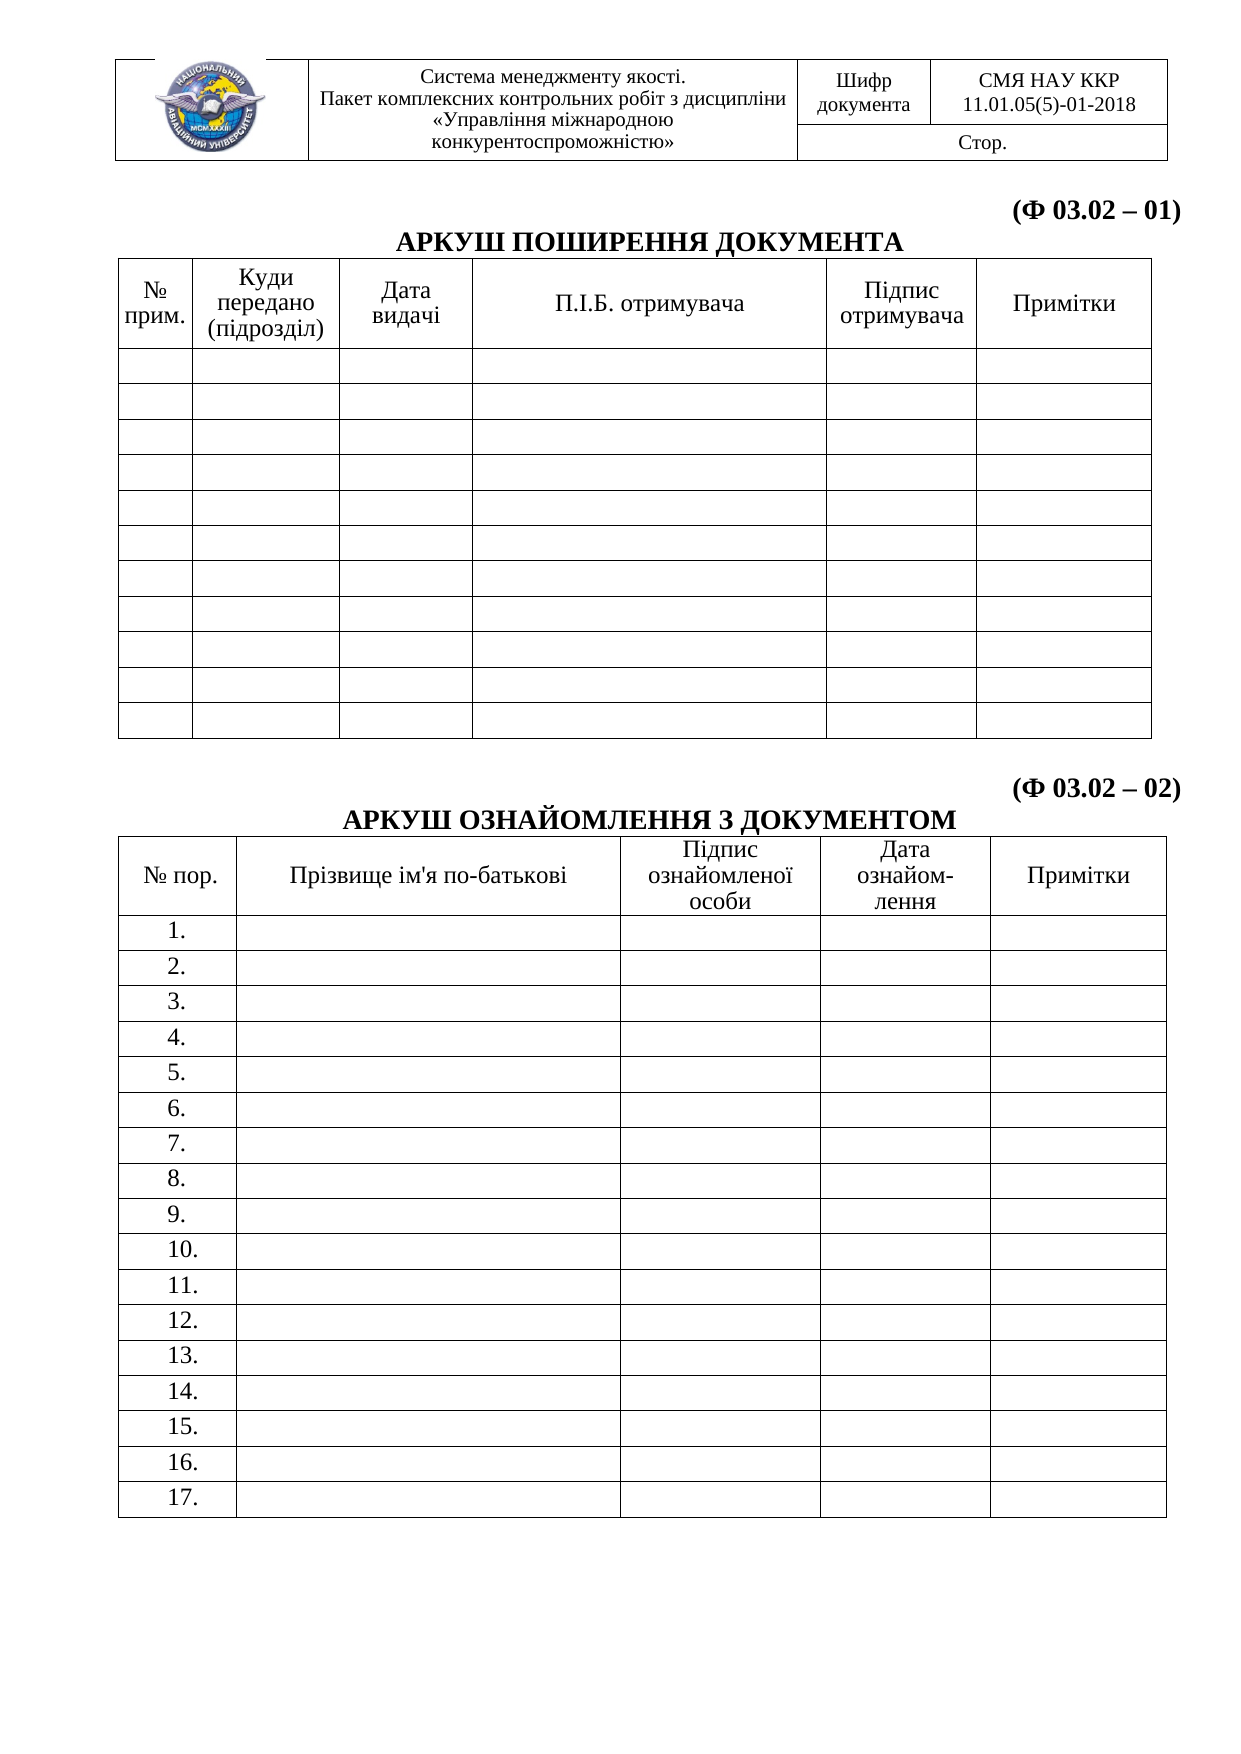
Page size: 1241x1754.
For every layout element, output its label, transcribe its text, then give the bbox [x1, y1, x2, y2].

table_header Підпис ознайомленої особи [621, 837, 820, 914]
table_cell [821, 1128, 990, 1162]
table_cell [473, 561, 826, 596]
table_cell [827, 668, 976, 702]
table_cell [119, 951, 236, 985]
table_cell [827, 597, 976, 631]
table_header СМЯ НАУ ККР 11.01.05(5)-01-2018 [931, 60, 1167, 124]
table_cell [827, 632, 976, 667]
text АРКУШ ПОШИРЕННЯ ДОКУМЕНТА [118, 225, 1181, 258]
table_cell [991, 1164, 1166, 1198]
table_cell [340, 455, 472, 489]
table_cell [991, 986, 1166, 1021]
table_header Дата ознайом-лення [821, 837, 990, 914]
table_cell [827, 491, 976, 525]
table_header № пор. [119, 837, 236, 914]
picture [155, 59, 266, 150]
table_cell [821, 951, 990, 985]
table_cell [621, 1199, 820, 1233]
table_cell [193, 703, 339, 737]
table_cell [821, 1376, 990, 1410]
table_cell [340, 703, 472, 737]
table_cell [119, 491, 192, 525]
text (Ф 03.02 – 02) [118, 771, 1181, 803]
table_cell [821, 1341, 990, 1375]
table_cell [821, 1199, 990, 1233]
table_cell [991, 1411, 1166, 1446]
table_cell [237, 1164, 620, 1198]
table_cell [821, 1234, 990, 1269]
table_cell [977, 384, 1151, 419]
table_cell [119, 1270, 236, 1304]
table_cell [977, 420, 1151, 454]
table_cell [340, 420, 472, 454]
text АРКУШ ОЗНАЙОМЛЕННЯ З ДОКУМЕНТОМ [118, 803, 1181, 836]
table_cell [977, 491, 1151, 525]
table_cell [991, 1093, 1166, 1127]
table_cell [621, 1305, 820, 1339]
table_cell [193, 632, 339, 667]
table_cell [119, 703, 192, 737]
table_header Система менеджменту якості. Пакет комплексних контрольних робіт з дисципліни «Управління міжнародною конкурентоспроможністю» [309, 60, 797, 159]
table_cell [827, 420, 976, 454]
table_cell [621, 951, 820, 985]
table_cell [991, 916, 1166, 950]
table_cell [193, 420, 339, 454]
table_cell [827, 561, 976, 596]
table_cell [119, 1376, 236, 1410]
table_cell [991, 1270, 1166, 1304]
table_cell [237, 986, 620, 1021]
table_cell [621, 916, 820, 950]
table_cell [821, 1164, 990, 1198]
table_cell [193, 526, 339, 560]
table_header [116, 60, 308, 159]
table_header Куди передано (підрозділ) [193, 259, 339, 348]
table_cell [821, 916, 990, 950]
table_cell [193, 455, 339, 489]
table_cell [991, 1199, 1166, 1233]
table_cell [473, 349, 826, 383]
table_cell [991, 1022, 1166, 1056]
table_cell [821, 986, 990, 1021]
table_cell [621, 1022, 820, 1056]
table_cell [827, 349, 976, 383]
table_cell [237, 951, 620, 985]
table_cell [621, 1270, 820, 1304]
table_cell [119, 455, 192, 489]
table_cell [193, 384, 339, 419]
table_cell [340, 668, 472, 702]
table_cell [119, 916, 236, 950]
table_cell [621, 1482, 820, 1517]
table_cell [119, 1093, 236, 1127]
table_header П.І.Б. отримувача [473, 259, 826, 348]
table_header Шифр документа [798, 60, 930, 124]
table_cell [119, 632, 192, 667]
table_cell [621, 1164, 820, 1198]
table_cell [237, 1447, 620, 1481]
table_cell [237, 1411, 620, 1446]
table_cell [821, 1057, 990, 1092]
table_cell [119, 420, 192, 454]
table_cell [119, 1199, 236, 1233]
table_cell [193, 668, 339, 702]
table_cell [991, 1128, 1166, 1162]
table_cell [991, 1057, 1166, 1092]
table_cell [977, 349, 1151, 383]
table_cell [821, 1270, 990, 1304]
table_cell [821, 1093, 990, 1127]
table_cell [340, 597, 472, 631]
table_cell [119, 561, 192, 596]
table_cell [237, 1376, 620, 1410]
table_cell [119, 1022, 236, 1056]
table_cell Стор. [798, 125, 1167, 159]
table_cell [119, 1411, 236, 1446]
table_cell [473, 455, 826, 489]
table_cell [827, 455, 976, 489]
table_cell [621, 1093, 820, 1127]
table_cell [237, 1270, 620, 1304]
table_cell [821, 1305, 990, 1339]
table_cell [237, 1128, 620, 1162]
table_cell [621, 1411, 820, 1446]
table_cell [991, 1341, 1166, 1375]
table_cell [473, 703, 826, 737]
table_cell [340, 491, 472, 525]
table_cell [340, 561, 472, 596]
table_cell [237, 1022, 620, 1056]
table_cell [473, 384, 826, 419]
table_cell [473, 632, 826, 667]
table_cell [991, 1376, 1166, 1410]
table_cell [119, 1234, 236, 1269]
table_cell [119, 349, 192, 383]
table_cell [827, 703, 976, 737]
table_cell [119, 1447, 236, 1481]
table_cell [821, 1447, 990, 1481]
table_header № прим. [119, 259, 192, 348]
table_header Дата видачі [340, 259, 472, 348]
table_cell [991, 1447, 1166, 1481]
table_cell [621, 1447, 820, 1481]
table_header Прізвище ім'я по-батькові [237, 837, 620, 914]
table_cell [621, 1341, 820, 1375]
table_cell [991, 1482, 1166, 1517]
table_cell [119, 986, 236, 1021]
table_cell [237, 1305, 620, 1339]
table_cell [827, 526, 976, 560]
table_cell [119, 1482, 236, 1517]
table_cell [119, 384, 192, 419]
table_cell [193, 349, 339, 383]
table_cell [621, 1057, 820, 1092]
table_cell [119, 526, 192, 560]
table_cell [991, 1305, 1166, 1339]
table_cell [193, 597, 339, 631]
table_cell [621, 1234, 820, 1269]
table_cell [237, 916, 620, 950]
table_cell [193, 491, 339, 525]
table_cell [991, 951, 1166, 985]
table_cell [977, 668, 1151, 702]
table_cell [621, 986, 820, 1021]
table_cell [119, 1057, 236, 1092]
table_cell [473, 491, 826, 525]
table_cell [977, 526, 1151, 560]
table_cell [237, 1199, 620, 1233]
table_cell [340, 632, 472, 667]
table_cell [119, 1305, 236, 1339]
table_cell [237, 1234, 620, 1269]
table_cell [119, 1128, 236, 1162]
text (Ф 03.02 – 01) [118, 193, 1181, 225]
table_cell [827, 384, 976, 419]
table_cell [340, 349, 472, 383]
table_cell [237, 1341, 620, 1375]
table_cell [991, 1234, 1166, 1269]
table_cell [977, 561, 1151, 596]
table_cell [340, 526, 472, 560]
table_header Примітки [977, 259, 1151, 348]
table_cell [473, 420, 826, 454]
table_cell [821, 1482, 990, 1517]
table_cell [237, 1057, 620, 1092]
table_cell [821, 1022, 990, 1056]
table_cell [119, 1341, 236, 1375]
table_header Примітки [991, 837, 1166, 914]
table_cell [473, 597, 826, 631]
table_cell [821, 1411, 990, 1446]
table_cell [977, 597, 1151, 631]
table_cell [193, 561, 339, 596]
table_cell [977, 455, 1151, 489]
table_header Підпис отримувача [827, 259, 976, 348]
table_cell [119, 668, 192, 702]
table_cell [473, 668, 826, 702]
table_cell [119, 597, 192, 631]
table_cell [237, 1482, 620, 1517]
table_cell [473, 526, 826, 560]
table_cell [237, 1093, 620, 1127]
table_cell [977, 703, 1151, 737]
table_cell [977, 632, 1151, 667]
table_cell [621, 1376, 820, 1410]
table_cell [621, 1128, 820, 1162]
table_cell [340, 384, 472, 419]
table_cell [119, 1164, 236, 1198]
